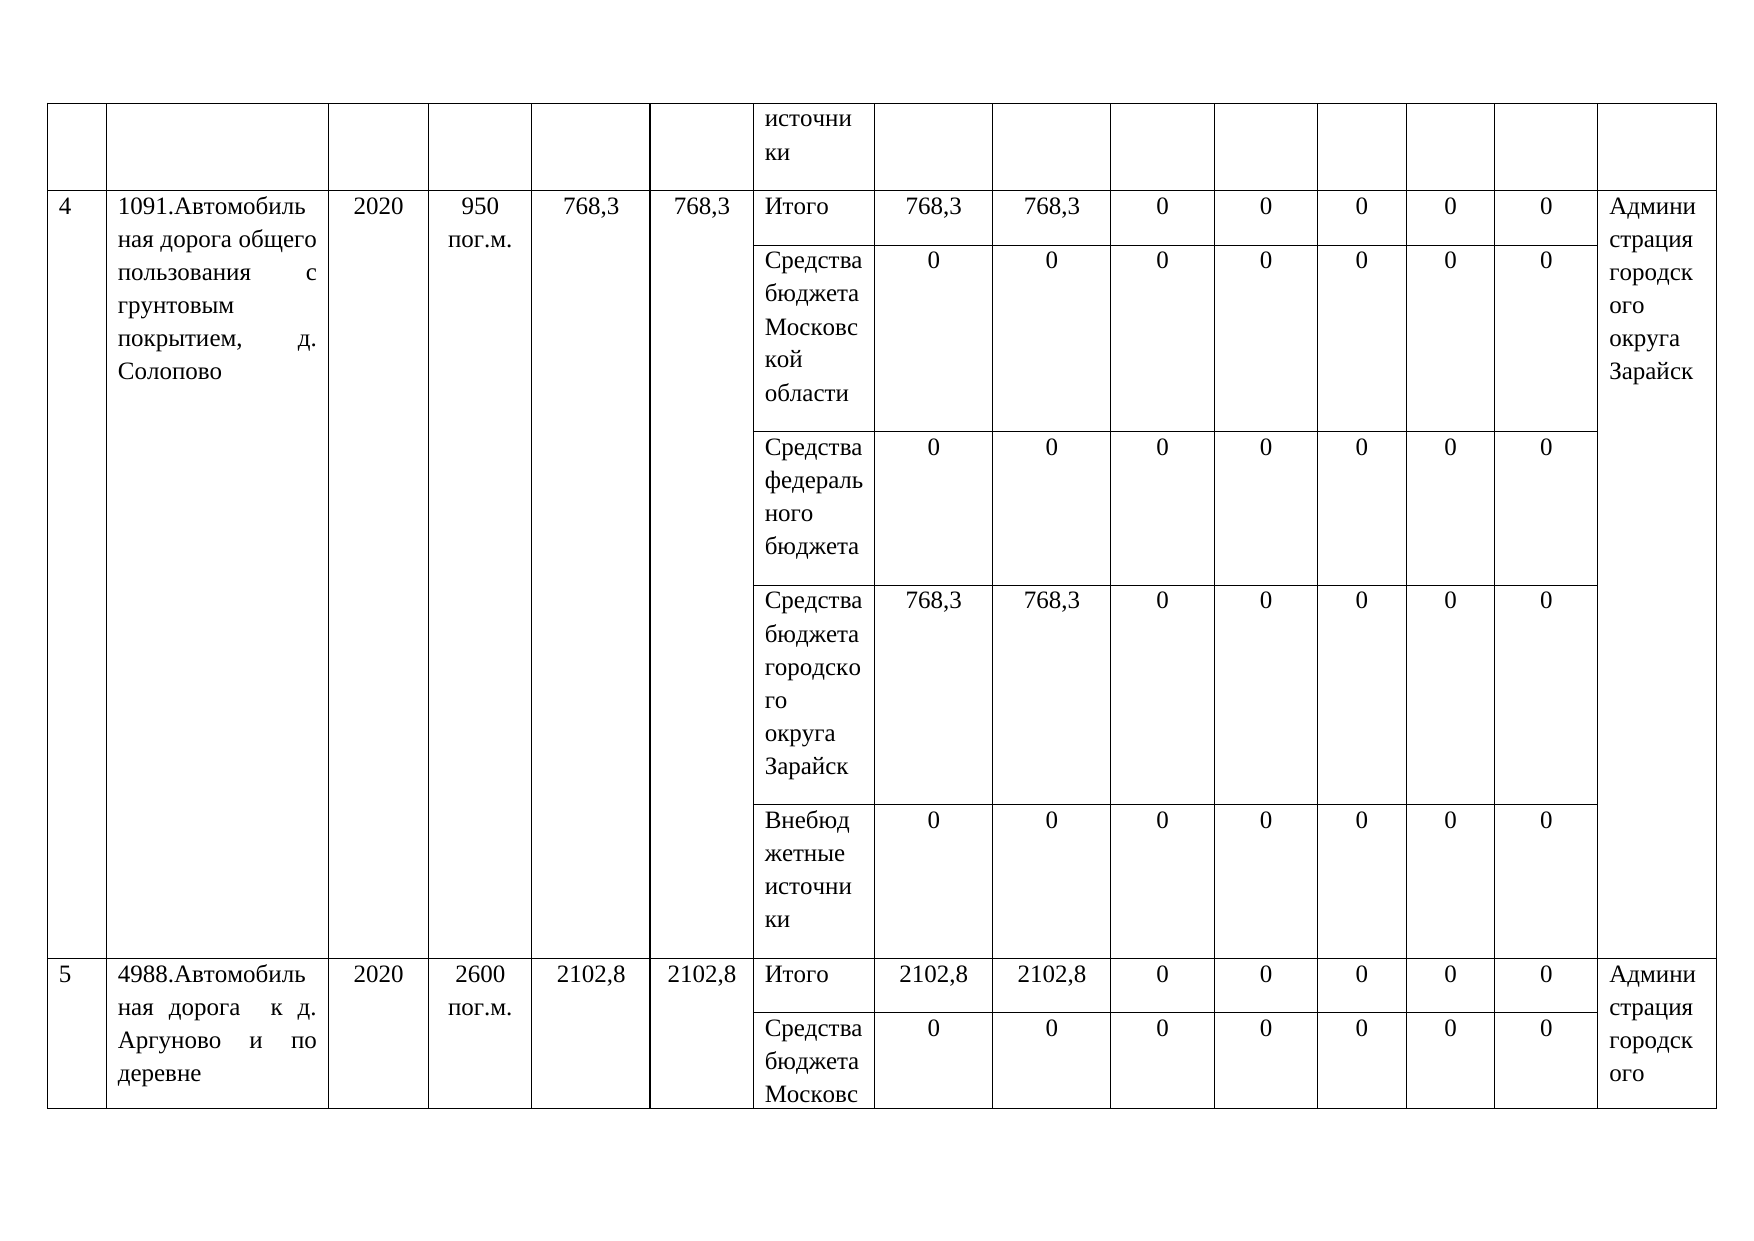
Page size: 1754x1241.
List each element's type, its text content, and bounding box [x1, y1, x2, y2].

table_cell Средства бюджета Московской области [754, 246, 874, 431]
table_cell 0 [1495, 191, 1597, 244]
table_cell 2102,8 [993, 959, 1110, 1012]
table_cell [754, 1013, 874, 1108]
table_cell 0 [1318, 104, 1406, 190]
table_cell 0 [875, 805, 992, 958]
table_cell 768,3 [993, 191, 1110, 244]
table_cell 0 [1318, 959, 1406, 1012]
table_cell 0 [1407, 191, 1494, 244]
table_cell 0 [993, 1013, 1110, 1108]
table_cell Итого [754, 191, 874, 244]
table_cell Средства бюджета городского округа Зарайск [754, 586, 874, 804]
table_cell 768,3 [875, 586, 992, 804]
table_cell 0 [1407, 586, 1494, 804]
table_cell 0 [1318, 586, 1406, 804]
table_cell 0 [1215, 104, 1317, 190]
table_cell 2102,8 [532, 959, 649, 1108]
table_cell 2020 [329, 959, 428, 1108]
table_cell 0 [1318, 432, 1406, 584]
table_cell 0 [993, 432, 1110, 584]
table_cell 0 [1111, 586, 1214, 804]
table_cell 0 [1111, 805, 1214, 958]
table_cell Средства федерального бюджета [754, 432, 874, 584]
table_cell 2600 пог.м. [429, 959, 531, 1108]
table_cell 0 [1215, 246, 1317, 431]
table_cell 0 [1495, 246, 1597, 431]
table_cell 950 пог.м. [429, 191, 531, 958]
table_cell 0 [875, 1013, 992, 1108]
table_cell 0 [1407, 805, 1494, 958]
table_cell 0 [875, 104, 992, 190]
table_cell 0 [1318, 191, 1406, 244]
table_cell 0 [1215, 191, 1317, 244]
table_cell 0 [1111, 191, 1214, 244]
table_cell 0 [1111, 1013, 1214, 1108]
table_cell 0 [1111, 104, 1214, 190]
table_cell Администрация городского округа Зарайск [1598, 959, 1716, 1108]
table_cell Итого [754, 959, 874, 1012]
table_cell 0 [1111, 246, 1214, 431]
table_cell Внебюджетные источники [754, 805, 874, 958]
table_cell 0 [1495, 805, 1597, 958]
table_cell 0 [1111, 959, 1214, 1012]
table_cell 0 [1407, 246, 1494, 431]
table_cell 0 [1318, 246, 1406, 431]
table_cell 2102,8 [651, 959, 753, 1108]
table_cell 0 [1495, 432, 1597, 584]
table_cell 0 [875, 246, 992, 431]
table_cell 0 [1215, 1013, 1317, 1108]
table_cell 0 [1495, 586, 1597, 804]
table_cell 0 [1318, 805, 1406, 958]
table_cell 2102,8 [875, 959, 992, 1012]
table_cell 0 [1111, 432, 1214, 584]
table_cell 768,3 [532, 191, 649, 958]
table_cell 768,3 [875, 191, 992, 244]
table_cell Администрация городского округа Зарайск [1598, 191, 1716, 958]
table_cell 0 [1407, 1013, 1494, 1108]
table_cell 0 [1495, 959, 1597, 1012]
table_cell 0 [1407, 104, 1494, 190]
table_cell 4 [48, 191, 106, 958]
table_cell 0 [1407, 959, 1494, 1012]
table_cell 0 [993, 104, 1110, 190]
table_cell 0 [993, 805, 1110, 958]
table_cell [754, 104, 874, 190]
table_cell 0 [1318, 1013, 1406, 1108]
table_cell 2020 [329, 191, 428, 958]
table_cell 1091.Автомобильная дорога общего пользования с грунтовым покрытием, д. Солопово [107, 191, 328, 958]
table_cell 0 [1215, 805, 1317, 958]
table_cell 0 [1407, 432, 1494, 584]
table_cell 0 [1215, 959, 1317, 1012]
table_cell 0 [993, 246, 1110, 431]
table_cell 0 [1495, 104, 1597, 190]
table_cell 768,3 [651, 191, 753, 958]
table_cell 5 [48, 959, 106, 1108]
table_cell 0 [1495, 1013, 1597, 1108]
table_cell 768,3 [993, 586, 1110, 804]
table_cell 4988.Автомобильная дорога к д. Аргуново и по деревне [107, 959, 328, 1108]
table_cell 0 [1215, 432, 1317, 584]
table_cell 0 [875, 432, 992, 584]
table_cell 0 [1215, 586, 1317, 804]
